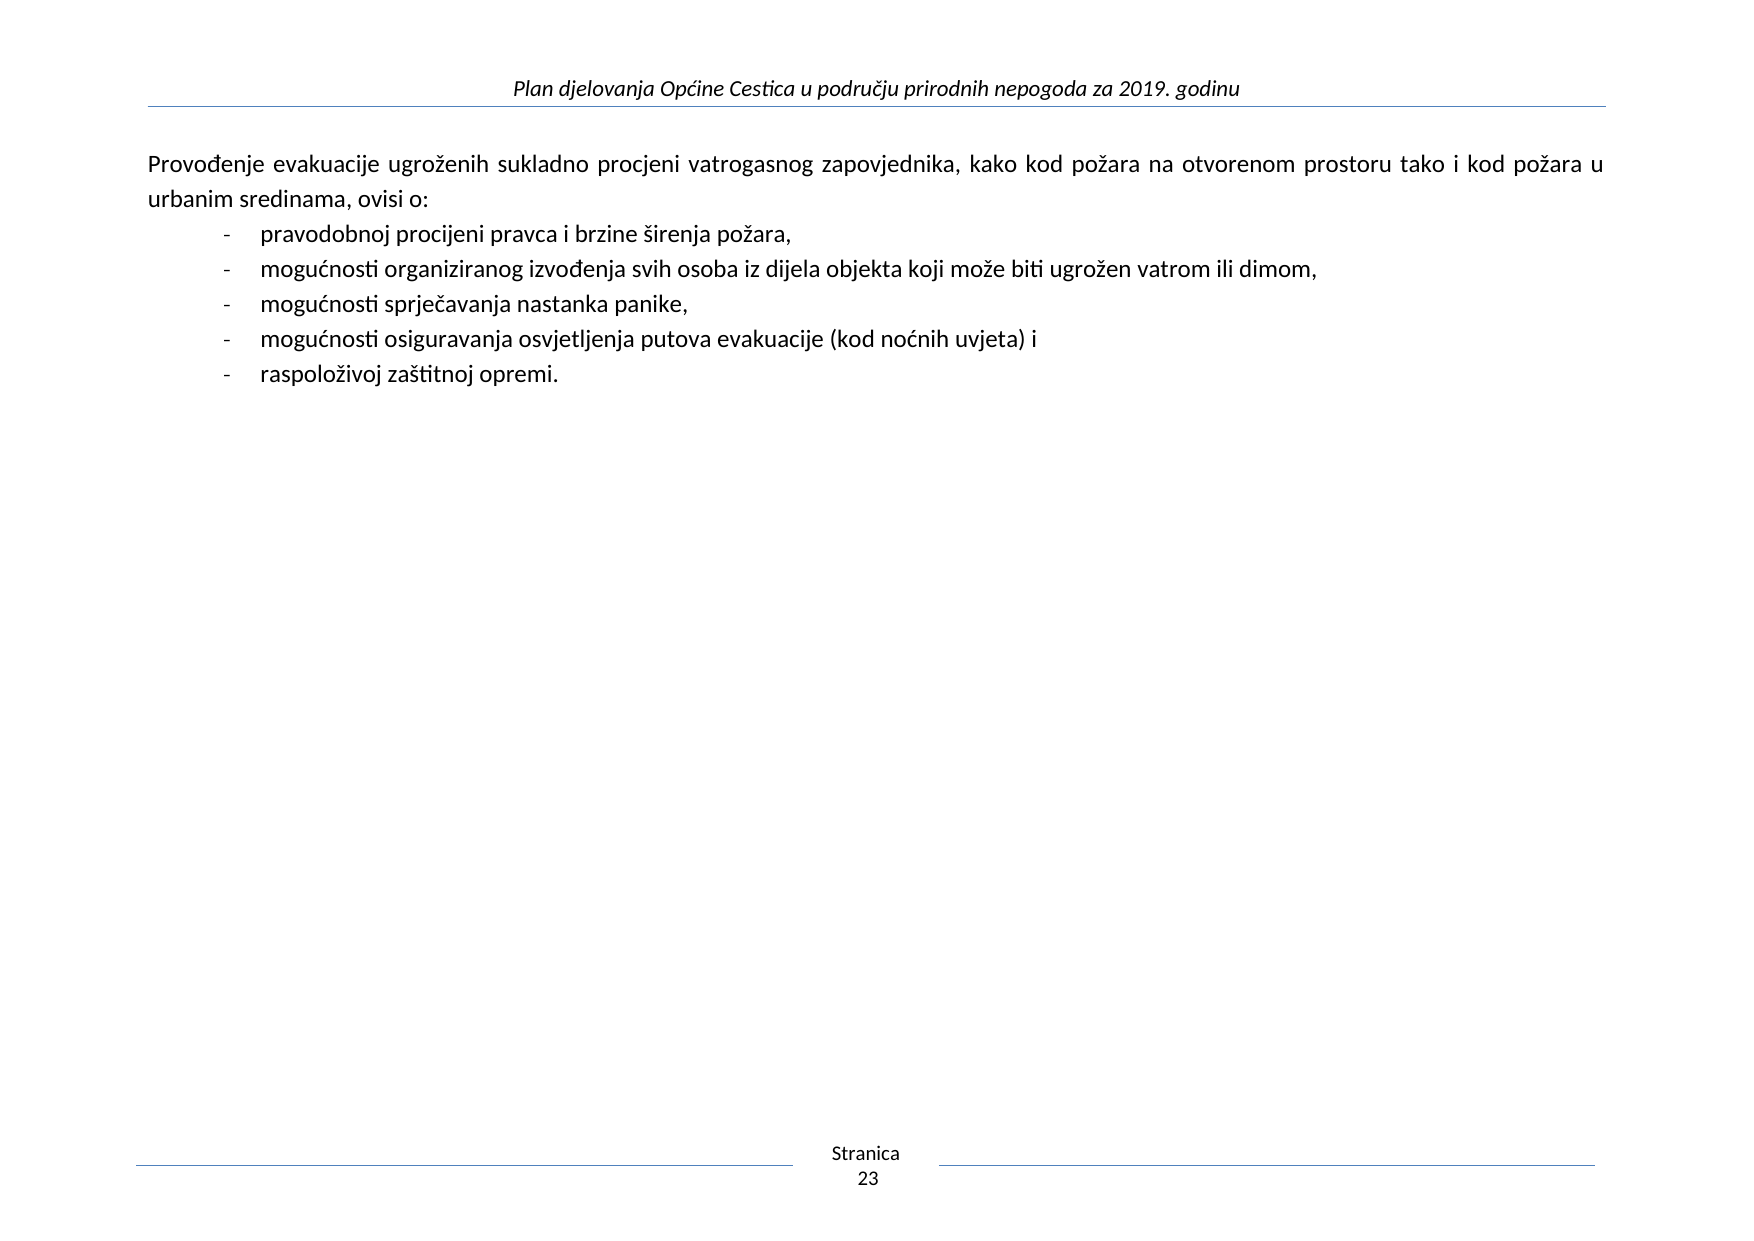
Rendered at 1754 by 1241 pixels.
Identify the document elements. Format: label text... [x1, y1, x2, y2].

list mogućnosti osiguravanja osvjetljenja putova evakuacije (kod noćnih uvjeta) i [223, 323, 1606, 353]
list pravodobnoj procijeni pravca i brzine širenja požara, [223, 218, 1606, 248]
list mogućnosti sprječavanja nastanka panike, [223, 288, 1606, 318]
text Provođenje evakuacije ugroženih sukladno procjeni vatrogasnog zapovjednika, kako kod požara na otvorenom prostoru tako i kod požara u urbanim sredinama, ovisi o: [148, 148, 1606, 213]
list raspoloživoj zaštitnoj opremi. [223, 358, 1606, 388]
list mogućnosti organiziranog izvođenja svih osoba iz dijela objekta koji može biti ugrožen vatrom ili dimom, [223, 253, 1606, 283]
